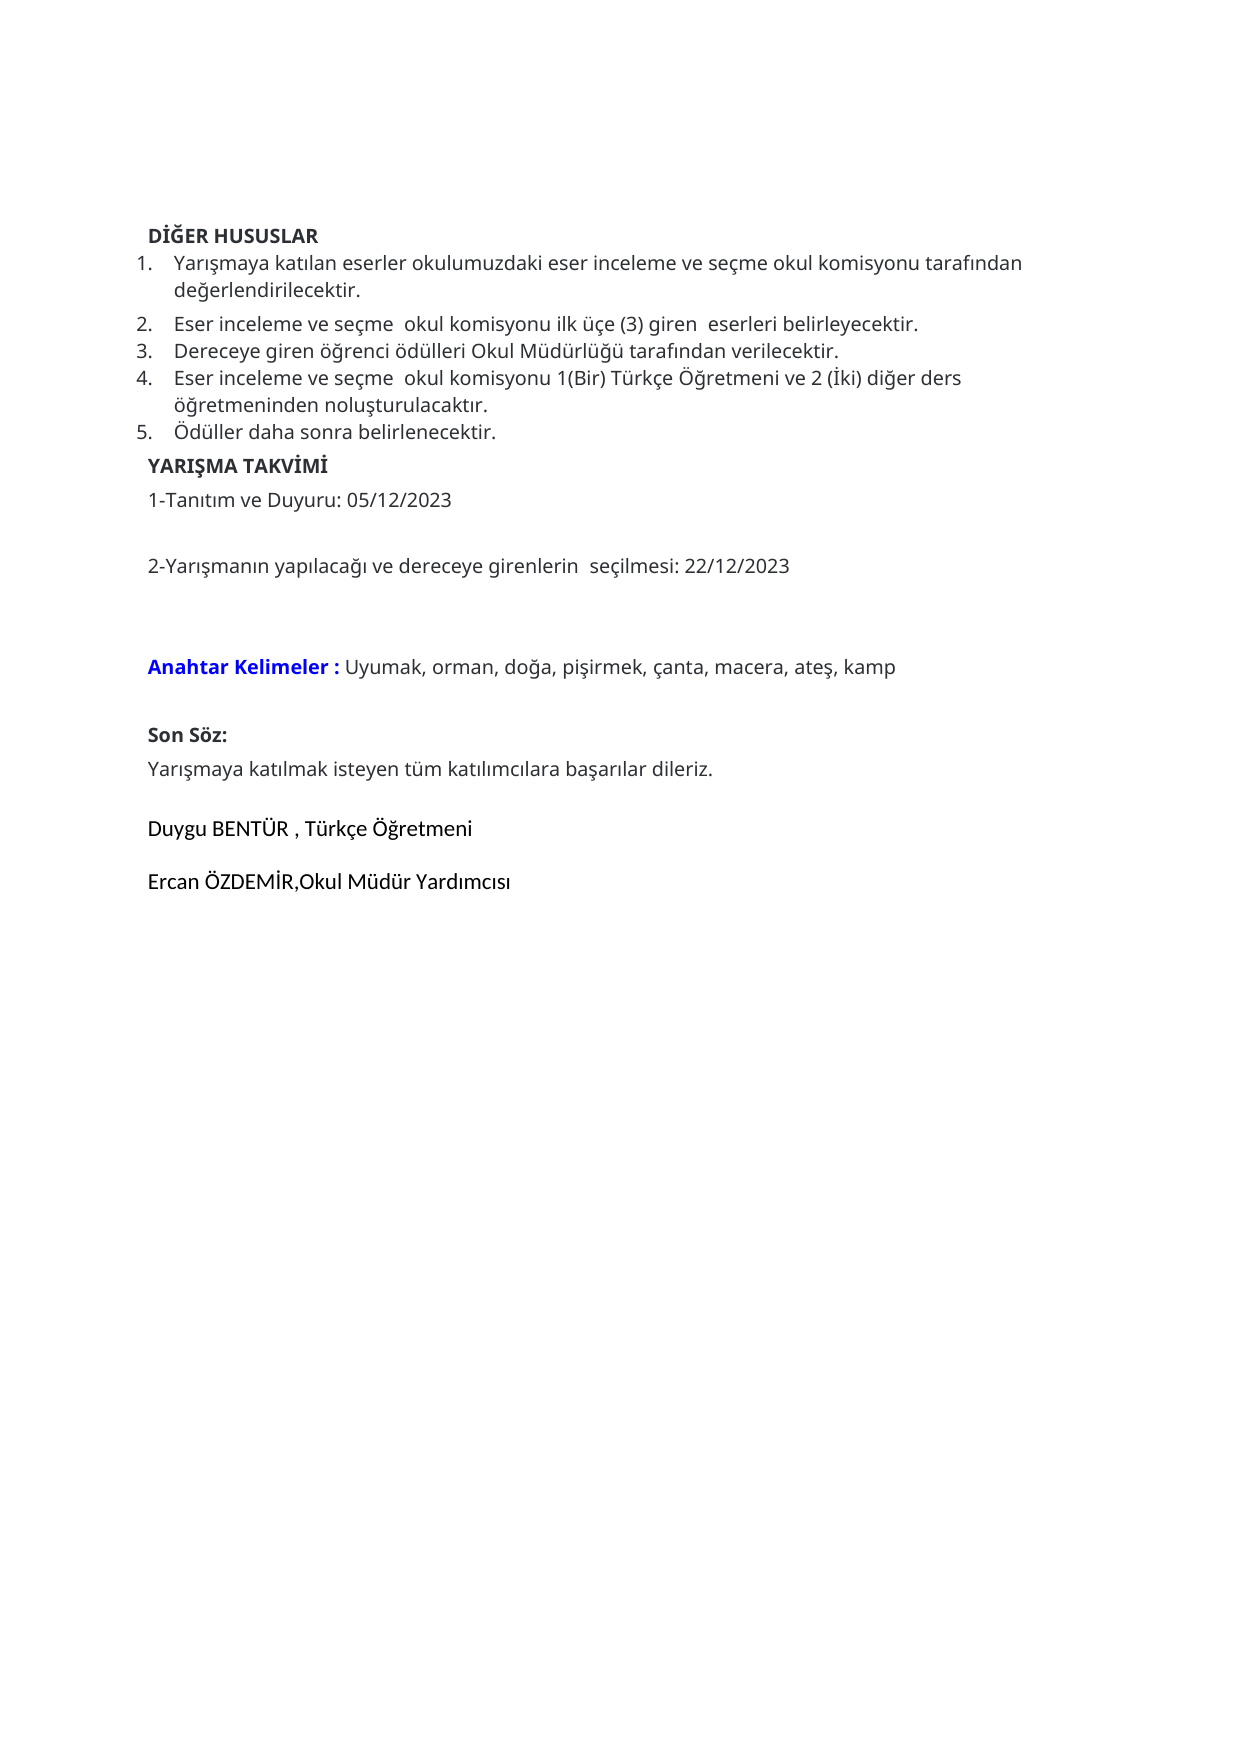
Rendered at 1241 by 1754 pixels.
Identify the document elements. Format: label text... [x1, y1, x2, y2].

text Yarışmaya katılmak isteyen tüm katılımcılara başarılar dileriz. [148, 748, 1093, 782]
text YARIŞMA TAKVİMİ [148, 445, 1093, 479]
list Dereceye giren öğrenci ödülleri Okul Müdürlüğü tarafından verilecektir. [136, 337, 1093, 364]
list Yarışmaya katılan eserler okulumuzdaki eser inceleme ve seçme okul komisyonu tarafından değerlendirilecektir. [136, 249, 1093, 303]
list Eser inceleme ve seçme okul komisyonu ilk üçe (3) giren eserleri belirleyecektir. [136, 310, 1093, 337]
text 1-Tanıtım ve Duyuru: 05/12/2023 [148, 479, 1093, 513]
text Ercan ÖZDEMİR,Okul Müdür Yardımcısı [148, 867, 1093, 895]
list Eser inceleme ve seçme okul komisyonu 1(Bir) Türkçe Öğretmeni ve 2 (İki) diğer ders öğretmeninden noluşturulacaktır. [136, 364, 1093, 418]
text Duygu BENTÜR , Türkçe Öğretmeni [148, 814, 1093, 842]
text DİĞER HUSUSLAR [148, 216, 1093, 249]
text Son Söz: [148, 714, 1093, 748]
text Anahtar Kelimeler : Uyumak, orman, doğa, pişirmek, çanta, macera, ateş, kamp [148, 646, 1093, 680]
text 2-Yarışmanın yapılacağı ve dereceye girenlerin seçilmesi: 22/12/2023 [148, 545, 1093, 579]
list Ödüller daha sonra belirlenecektir. [136, 418, 1093, 445]
